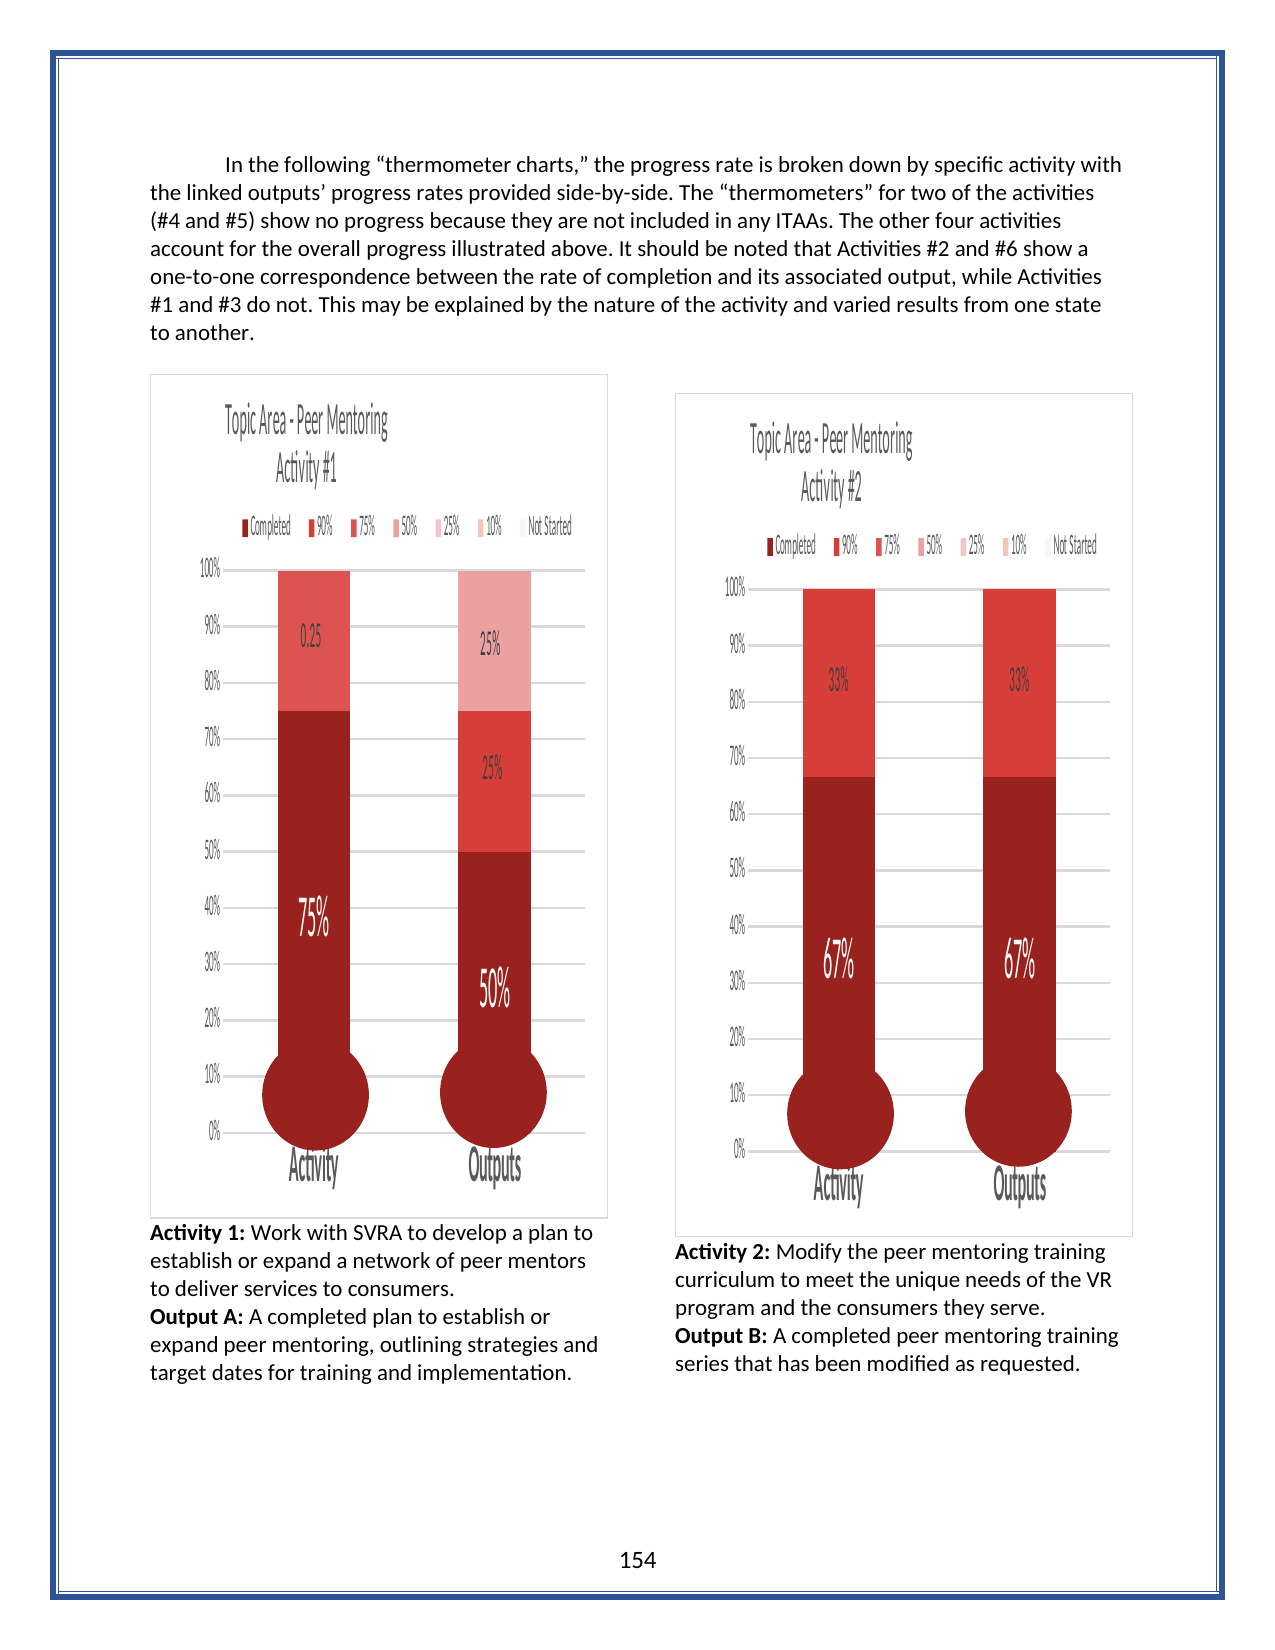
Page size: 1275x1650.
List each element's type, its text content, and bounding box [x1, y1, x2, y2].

text Activity 1: Work with SVRA to develop a plan to establish or expand a network of peer mentors to deliver services to consumers. [150, 1219, 600, 1302]
text In the following “thermometer charts,” the progress rate is broken down by specific activity with the linked outputs’ progress rates provided side-by-side. The “thermometers” for two of the activities (#4 and #5) show no progress because they are not included in any ITAAs. The other four activities account for the overall progress illustrated above. It should be noted that Activities #2 and #6 show a one-to-one correspondence between the rate of completion and its associated output, while Activities #1 and #3 do not. This may be explained by the nature of the activity and varied results from one state to another. [150, 150, 1125, 346]
text Output A: A completed plan to establish or expand peer mentoring, outlining strategies and target dates for training and implementation. [150, 1302, 600, 1386]
text Activity 2: Modify the peer mentoring training curriculum to meet the unique needs of the VR program and the consumers they serve. [675, 1237, 1125, 1321]
text Output B: A completed peer mentoring training series that has been modified as requested. [675, 1321, 1125, 1377]
